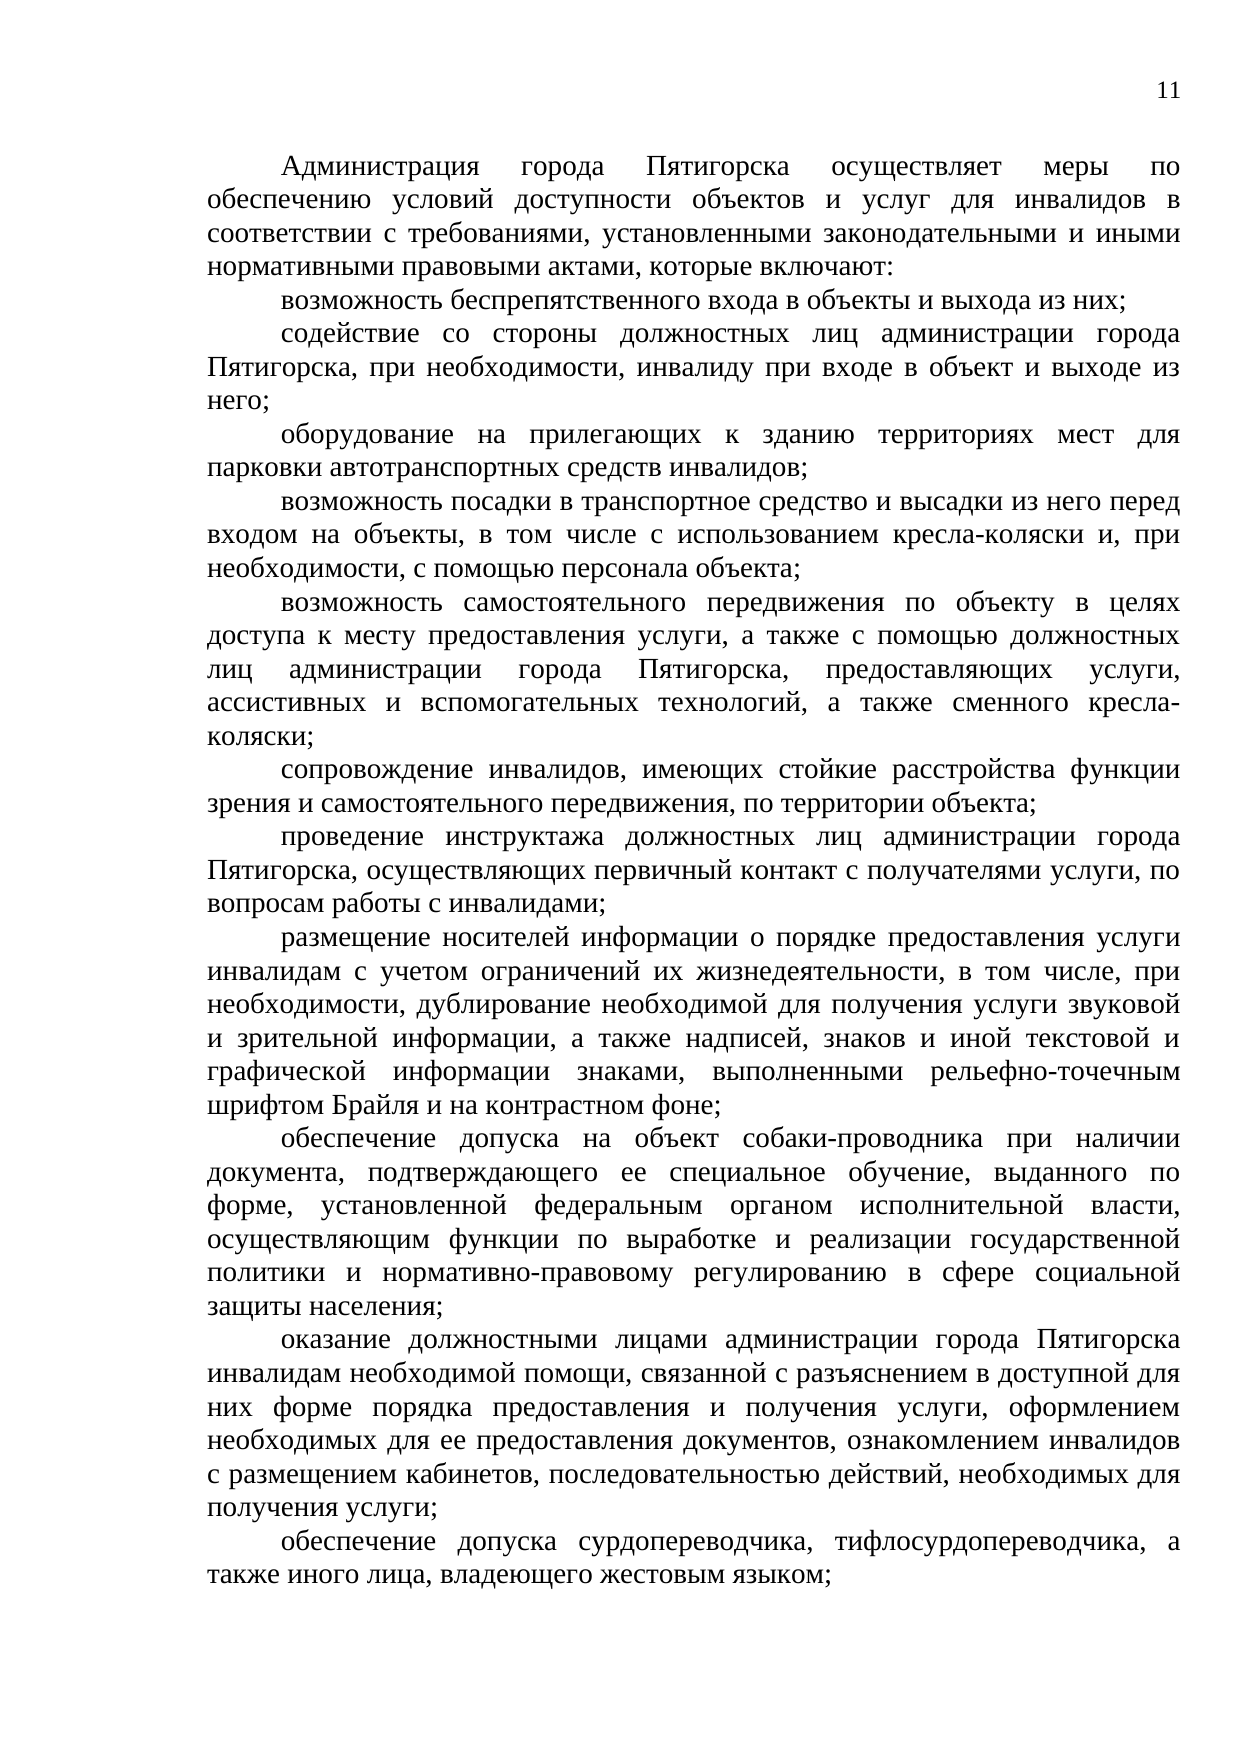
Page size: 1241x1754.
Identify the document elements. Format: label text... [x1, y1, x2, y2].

text содействие со стороны должностных лиц администрации города Пятигорска, при необходимости, инвалиду при входе в объект и выходе из него; [207, 315, 1181, 416]
text возможность беспрепятственного входа в объекты и выхода из них; [207, 282, 1181, 315]
text обеспечение допуска на объект собаки-проводника при наличии документа, подтверждающего ее специальное обучение, выданного по форме, установленной федеральным органом исполнительной власти, осуществляющим функции по выработке и реализации государственной политики и нормативно-правовому регулированию в сфере социальной защиты населения; [207, 1120, 1181, 1322]
text проведение инструктажа должностных лиц администрации города Пятигорска, осуществляющих первичный контакт с получателями услуги, по вопросам работы с инвалидами; [207, 818, 1181, 919]
text Администрация города Пятигорска осуществляет меры по обеспечению условий доступности объектов и услуг для инвалидов в соответствии с требованиями, установленными законодательными и иными нормативными правовыми актами, которые включают: [207, 148, 1181, 282]
text оказание должностными лицами администрации города Пятигорска инвалидам необходимой помощи, связанной с разъяснением в доступной для них форме порядка предоставления и получения услуги, оформлением необходимых для ее предоставления документов, ознакомлением инвалидов с размещением кабинетов, последовательностью действий, необходимых для получения услуги; [207, 1322, 1181, 1523]
text обеспечение допуска сурдопереводчика, тифлосурдопереводчика, а также иного лица, владеющего жестовым языком; [207, 1523, 1181, 1590]
text оборудование на прилегающих к зданию территориях мест для парковки автотранспортных средств инвалидов; [207, 416, 1181, 483]
text возможность самостоятельного передвижения по объекту в целях доступа к месту предоставления услуги, а также с помощью должностных лиц администрации города Пятигорска, предоставляющих услуги, ассистивных и вспомогательных технологий, а также сменного кресла-коляски; [207, 584, 1181, 751]
text возможность посадки в транспортное средство и высадки из него перед входом на объекты, в том числе с использованием кресла-коляски и, при необходимости, с помощью персонала объекта; [207, 483, 1181, 584]
text размещение носителей информации о порядке предоставления услуги инвалидам с учетом ограничений их жизнедеятельности, в том числе, при необходимости, дублирование необходимой для получения услуги звуковой и зрительной информации, а также надписей, знаков и иной текстовой и графической информации знаками, выполненными рельефно-точечным шрифтом Брайля и на контрастном фоне; [207, 919, 1181, 1120]
text сопровождение инвалидов, имеющих стойкие расстройства функции зрения и самостоятельного передвижения, по территории объекта; [207, 751, 1181, 818]
